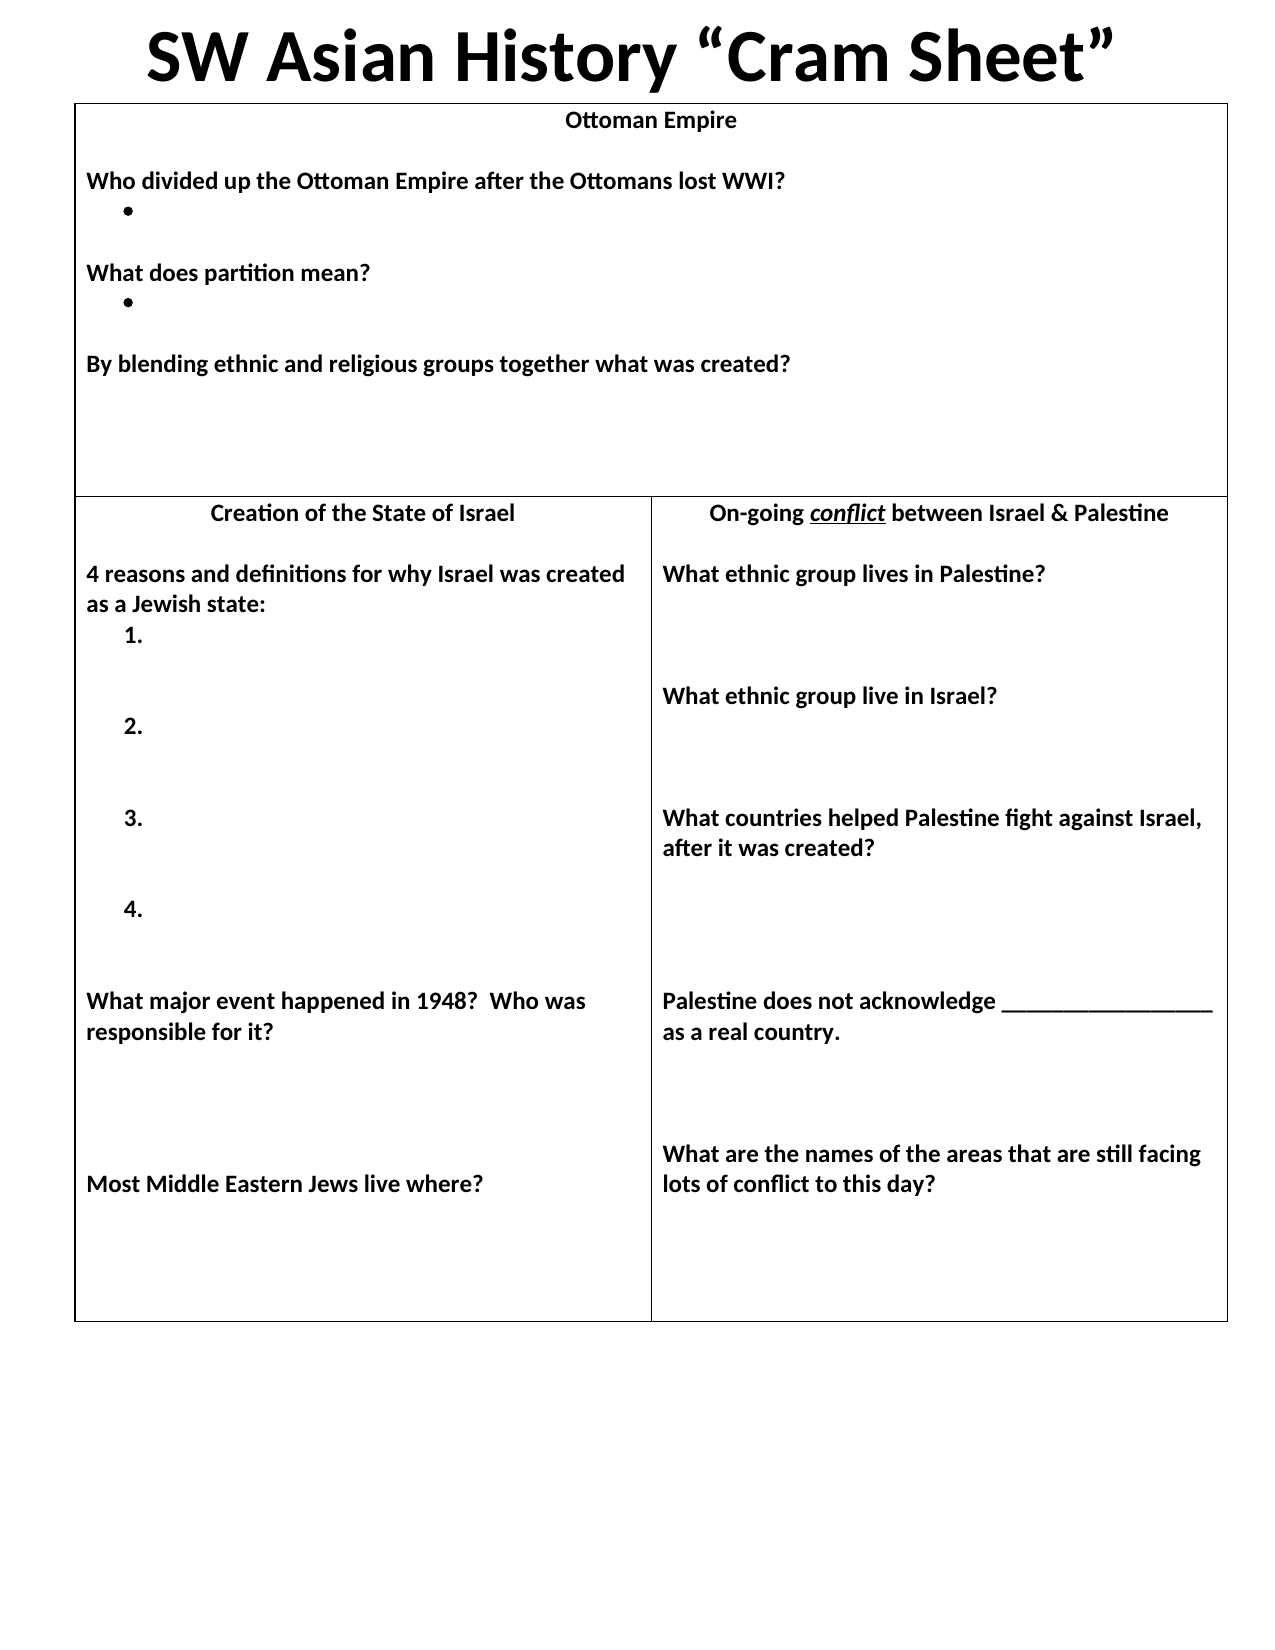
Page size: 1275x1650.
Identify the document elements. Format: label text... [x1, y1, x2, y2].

table_header Ottoman Empire Who divided up the Ottoman Empire after the Ottomans lost WWI? What does partition mean? By blending ethnic and religious groups together what was created? [76, 104, 1227, 496]
table_cell On-going conflict between Israel & Palestine What ethnic group lives in Palestine? What ethnic group live in Israel? What countries helped Palestine fight against Israel, after it was created? Palestine does not acknowledge _________________ as a real country. What are the names of the areas that are still facing lots of conflict to this day? [652, 497, 1227, 1321]
table_cell Creation of the State of Israel 4 reasons and definitions for why Israel was created as a Jewish state: What major event happened in 1948? Who was responsible for it? Most Middle Eastern Jews live where? [76, 497, 651, 1321]
